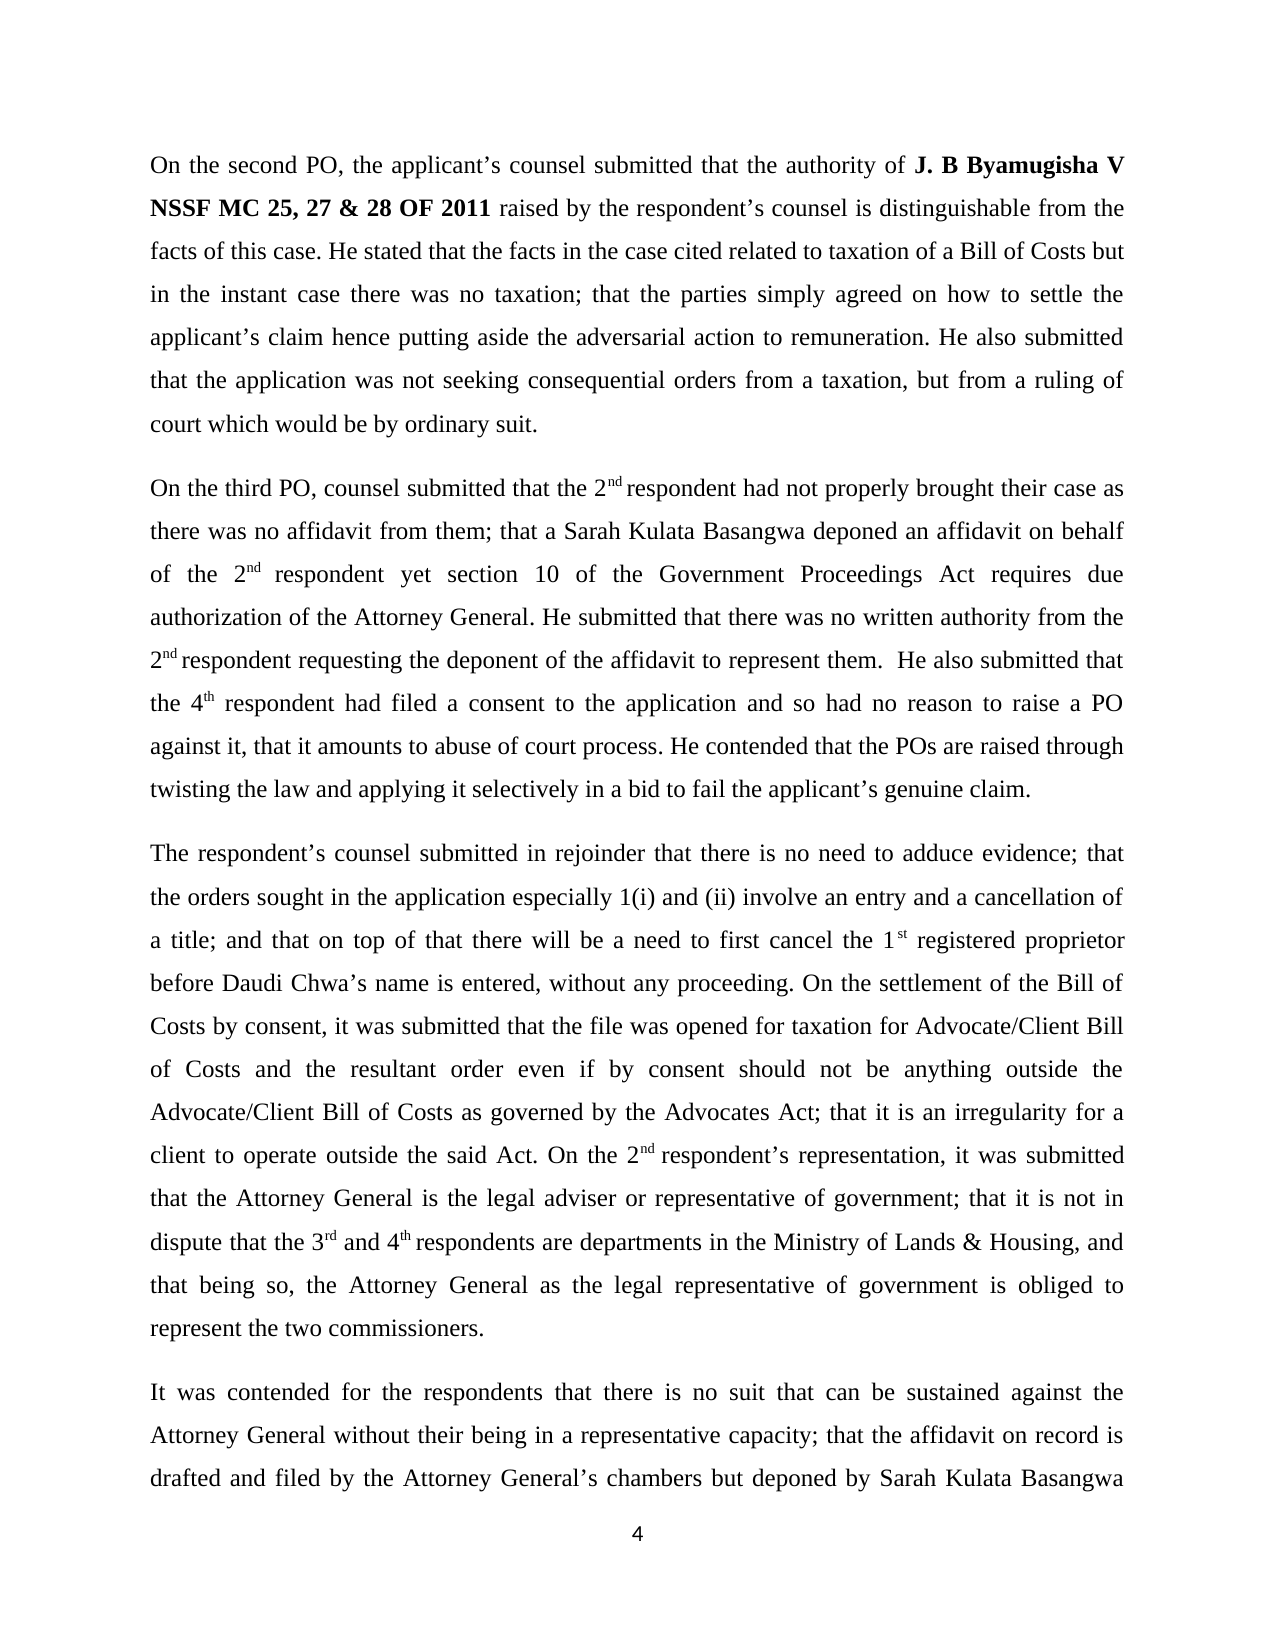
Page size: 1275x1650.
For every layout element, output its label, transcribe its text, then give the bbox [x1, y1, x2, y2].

text The respondent’s counsel submitted in rejoinder that there is no need to adduce evidence; that the orders sought in the application especially 1(i) and (ii) involve an entry and a cancellation of a title; and that on top of that there will be a need to first cancel the 1st registered proprietor before Daudi Chwa’s name is entered, without any proceeding. On the settlement of the Bill of Costs by consent, it was submitted that the file was opened for taxation for Advocate/Client Bill of Costs and the resultant order even if by consent should not be anything outside the Advocate/Client Bill of Costs as governed by the Advocates Act; that it is an irregularity for a client to operate outside the said Act. On the 2nd respondent’s representation, it was submitted that the Attorney General is the legal adviser or representative of government; that it is not in dispute that the 3rd and 4th respondents are departments in the Ministry of Lands & Housing, and that being so, the Attorney General as the legal representative of government is obliged to represent the two commissioners. [150, 838, 1125, 1342]
text On the second PO, the applicant’s counsel submitted that the authority of J. B Byamugisha V NSSF MC 25, 27 & 28 OF 2011 raised by the respondent’s counsel is distinguishable from the facts of this case. He stated that the facts in the case cited related to taxation of a Bill of Costs but in the instant case there was no taxation; that the parties simply agreed on how to settle the applicant’s claim hence putting aside the adversarial action to remuneration. He also submitted that the application was not seeking consequential orders from a taxation, but from a ruling of court which would be by ordinary suit. [150, 150, 1125, 437]
text On the third PO, counsel submitted that the 2nd respondent had not properly brought their case as there was no affidavit from them; that a Sarah Kulata Basangwa deponed an affidavit on behalf of the 2nd respondent yet section 10 of the Government Proceedings Act requires due authorization of the Attorney General. He submitted that there was no written authority from the 2nd respondent requesting the deponent of the affidavit to represent them. He also submitted that the 4th respondent had filed a consent to the application and so had no reason to raise a PO against it, that it amounts to abuse of court process. He contended that the POs are raised through twisting the law and applying it selectively in a bid to fail the applicant’s genuine claim. [150, 473, 1125, 803]
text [150, 1377, 1125, 1492]
